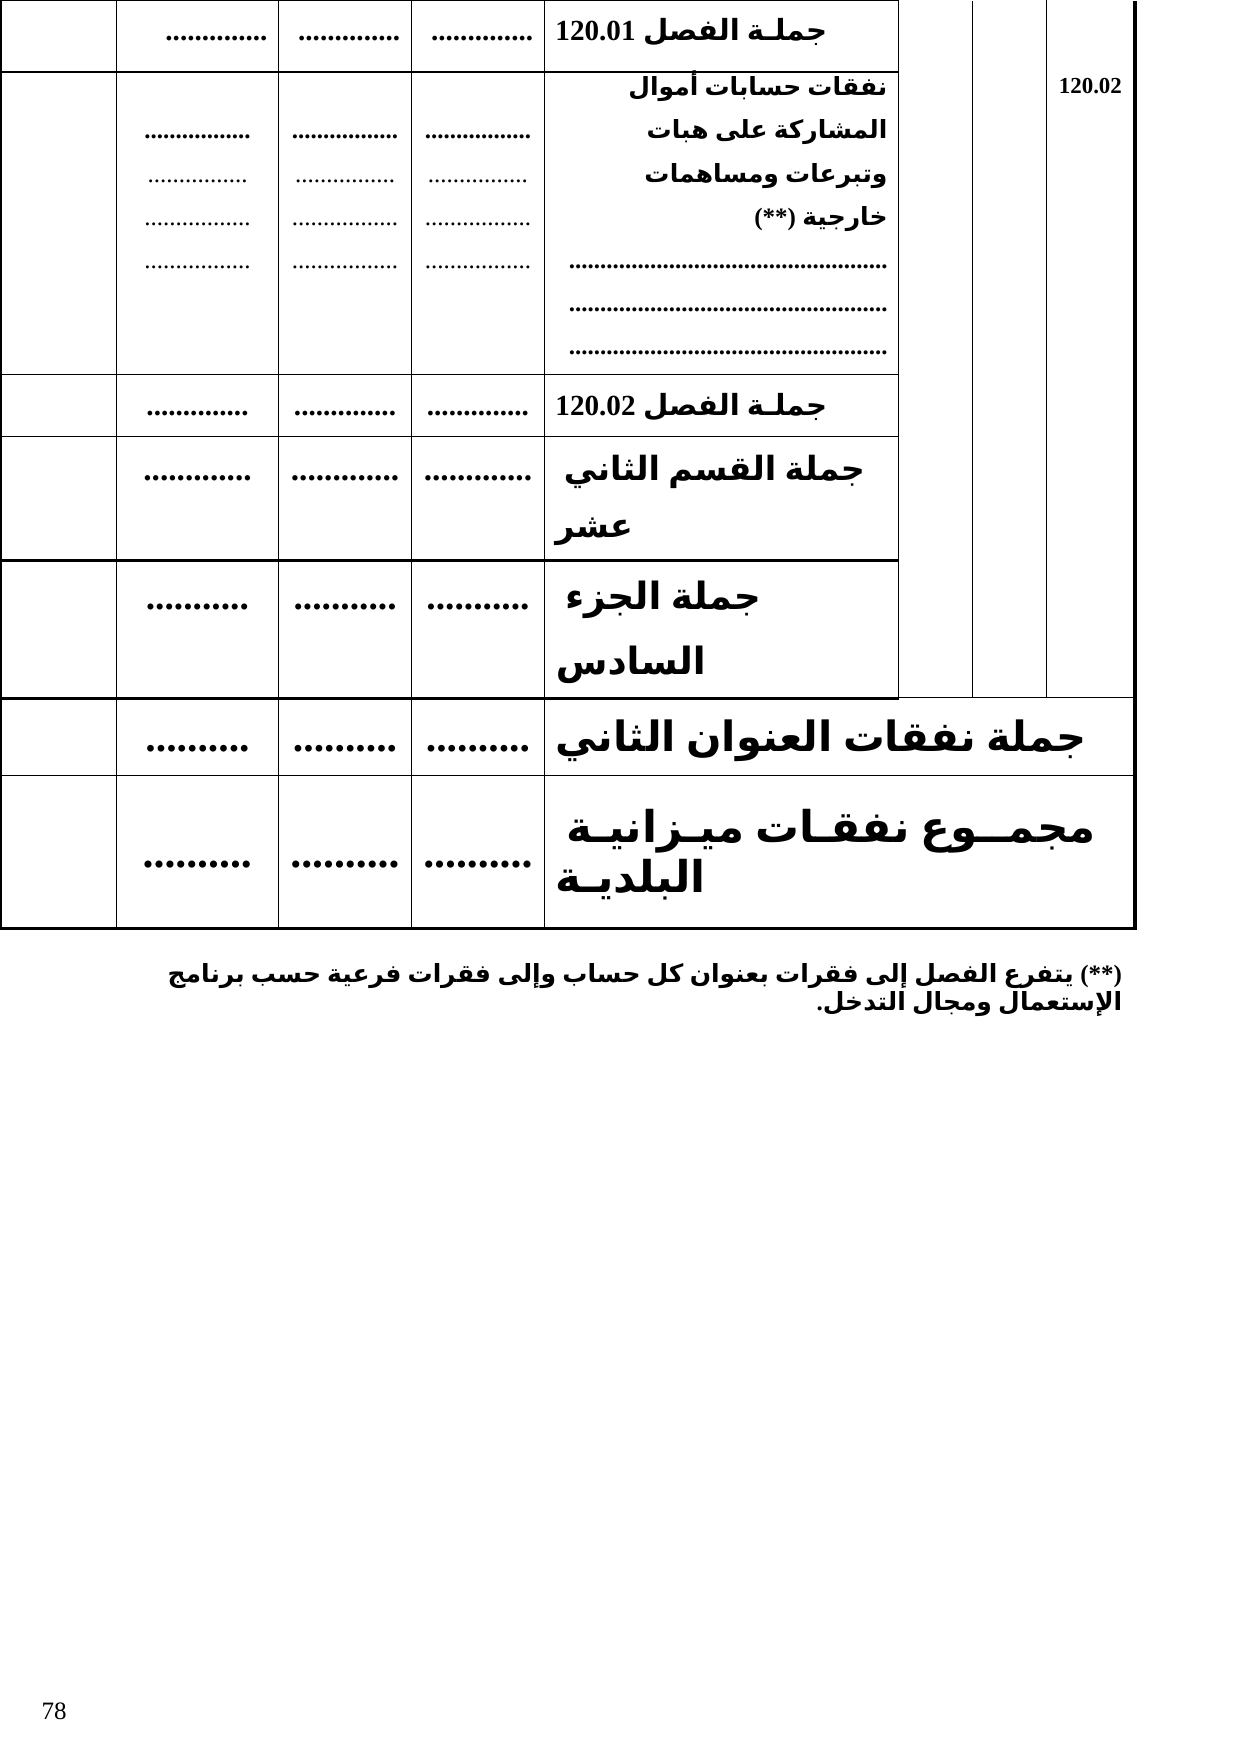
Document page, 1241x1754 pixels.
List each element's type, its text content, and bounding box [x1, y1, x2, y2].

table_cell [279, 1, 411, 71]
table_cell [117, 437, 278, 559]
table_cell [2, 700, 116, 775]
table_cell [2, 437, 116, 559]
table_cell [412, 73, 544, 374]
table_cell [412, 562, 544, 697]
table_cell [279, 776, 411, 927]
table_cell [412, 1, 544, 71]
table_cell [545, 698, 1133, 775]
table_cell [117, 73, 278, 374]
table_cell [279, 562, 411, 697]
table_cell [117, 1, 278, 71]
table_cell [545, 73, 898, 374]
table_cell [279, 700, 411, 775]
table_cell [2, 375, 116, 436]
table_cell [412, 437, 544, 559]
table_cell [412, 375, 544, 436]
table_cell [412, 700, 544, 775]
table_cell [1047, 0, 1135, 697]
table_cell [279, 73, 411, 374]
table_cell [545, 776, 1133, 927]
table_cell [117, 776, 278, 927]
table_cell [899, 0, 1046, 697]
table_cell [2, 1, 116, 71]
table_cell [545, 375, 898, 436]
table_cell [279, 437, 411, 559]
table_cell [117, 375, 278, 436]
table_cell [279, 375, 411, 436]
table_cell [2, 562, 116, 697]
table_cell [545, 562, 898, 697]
text (**) يتفرع الفصل إلى فقرات بعنوان كل حساب وإلى فقرات فرعية حسب برنامج الإستعمال ومجال التدخل. [41, 959, 1122, 1016]
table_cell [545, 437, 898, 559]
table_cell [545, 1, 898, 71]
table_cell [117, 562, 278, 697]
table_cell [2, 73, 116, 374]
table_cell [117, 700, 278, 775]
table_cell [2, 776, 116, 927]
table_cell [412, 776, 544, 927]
